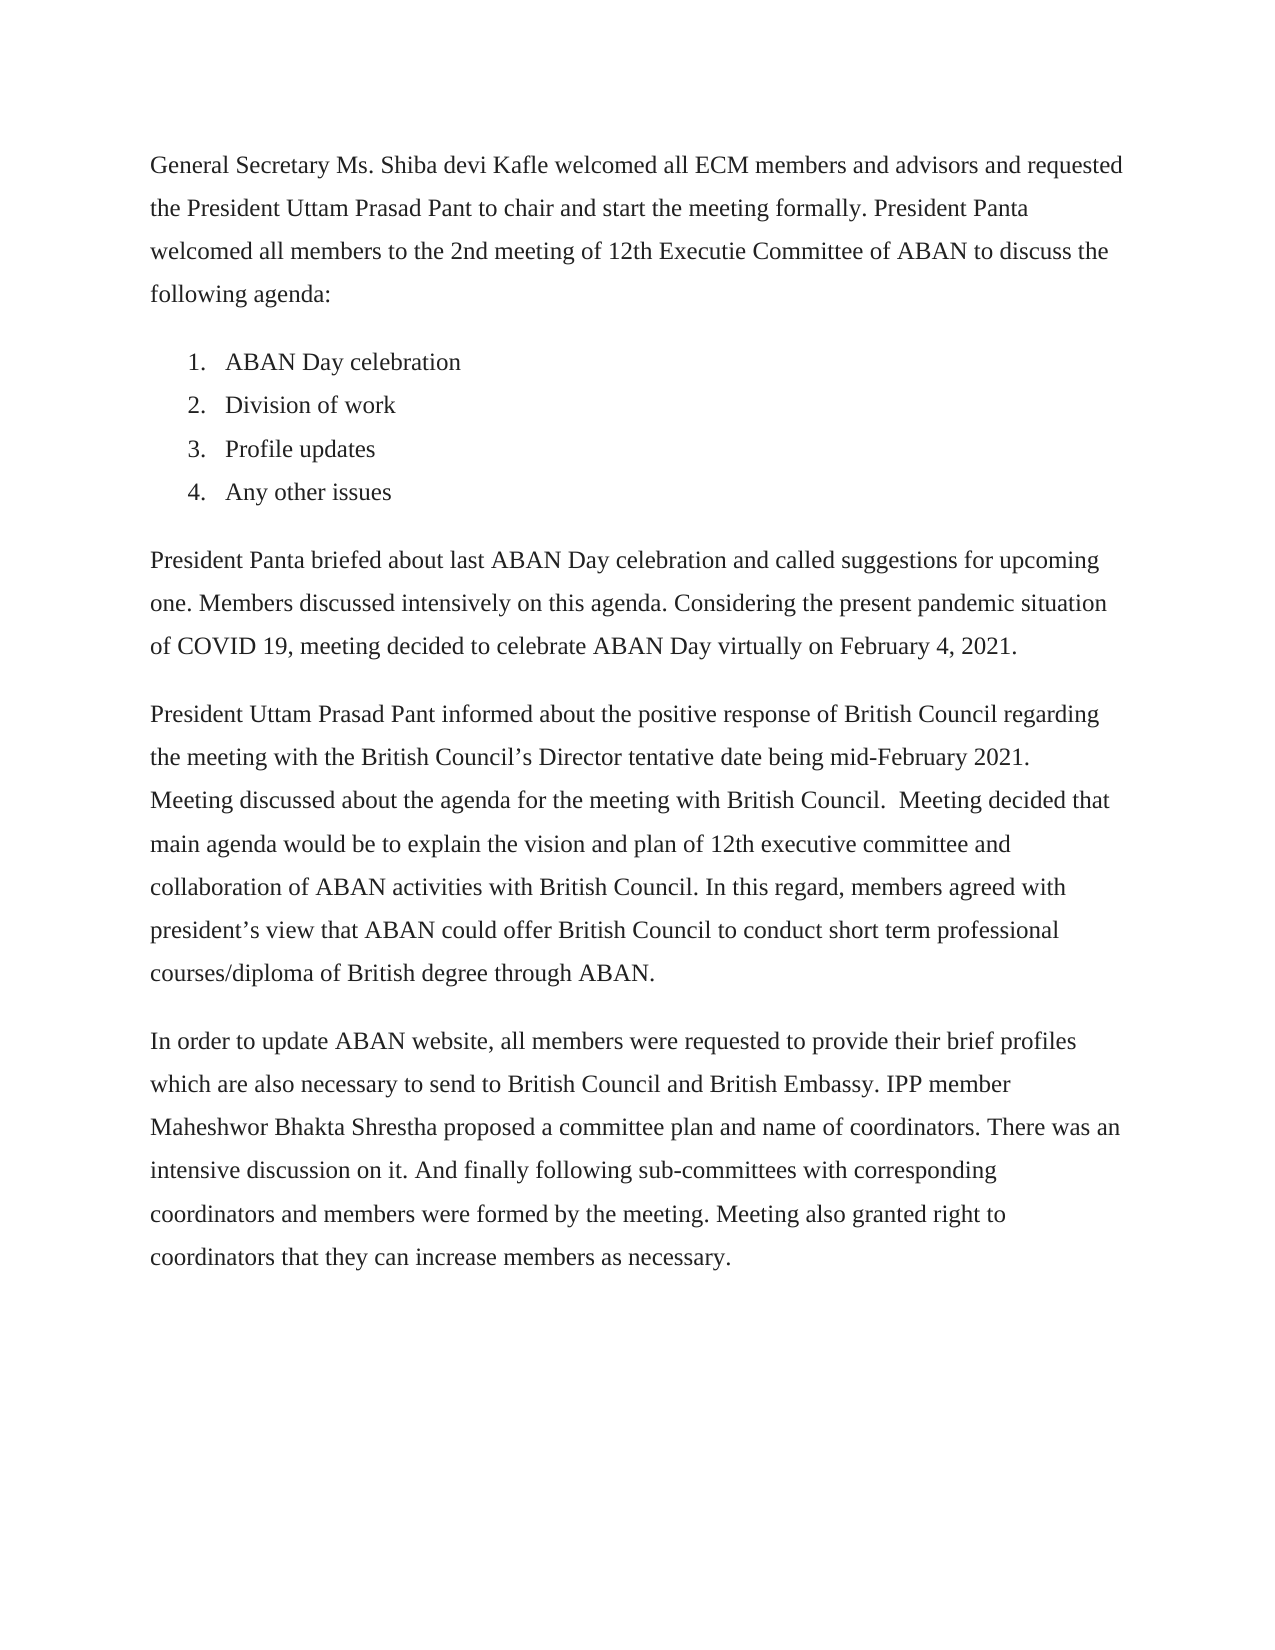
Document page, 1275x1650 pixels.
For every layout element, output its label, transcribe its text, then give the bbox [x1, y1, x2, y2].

list ABAN Day celebration [187, 347, 1125, 376]
text President Uttam Prasad Pant informed about the positive response of British Council regarding the meeting with the British Council’s Director tentative date being mid-February 2021. Meeting discussed about the agenda for the meeting with British Council. Meeting decided that main agenda would be to explain the vision and plan of 12th executive committee and collaboration of ABAN activities with British Council. In this regard, members agreed with president’s view that ABAN could offer British Council to conduct short term professional courses/diploma of British degree through ABAN. [150, 699, 1125, 987]
list Profile updates [187, 434, 1125, 462]
list Division of work [187, 391, 1125, 419]
text President Panta briefed about last ABAN Day celebration and called suggestions for upcoming one. Members discussed intensively on this agenda. Considering the present pandemic situation of COVID 19, meeting decided to celebrate ABAN Day virtually on February 4, 2021. [150, 545, 1125, 660]
list Any other issues [187, 477, 1125, 506]
text General Secretary Ms. Shiba devi Kafle welcomed all ECM members and advisors and requested the President Uttam Prasad Pant to chair and start the meeting formally. President Panta welcomed all members to the 2nd meeting of 12th Executie Committee of ABAN to discuss the following agenda: [150, 150, 1125, 308]
text In order to update ABAN website, all members were requested to provide their brief profiles which are also necessary to send to British Council and British Embassy. IPP member Maheshwor Bhakta Shrestha proposed a committee plan and name of coordinators. There was an intensive discussion on it. And finally following sub-committees with corresponding coordinators and members were formed by the meeting. Meeting also granted right to coordinators that they can increase members as necessary. [150, 1026, 1125, 1313]
